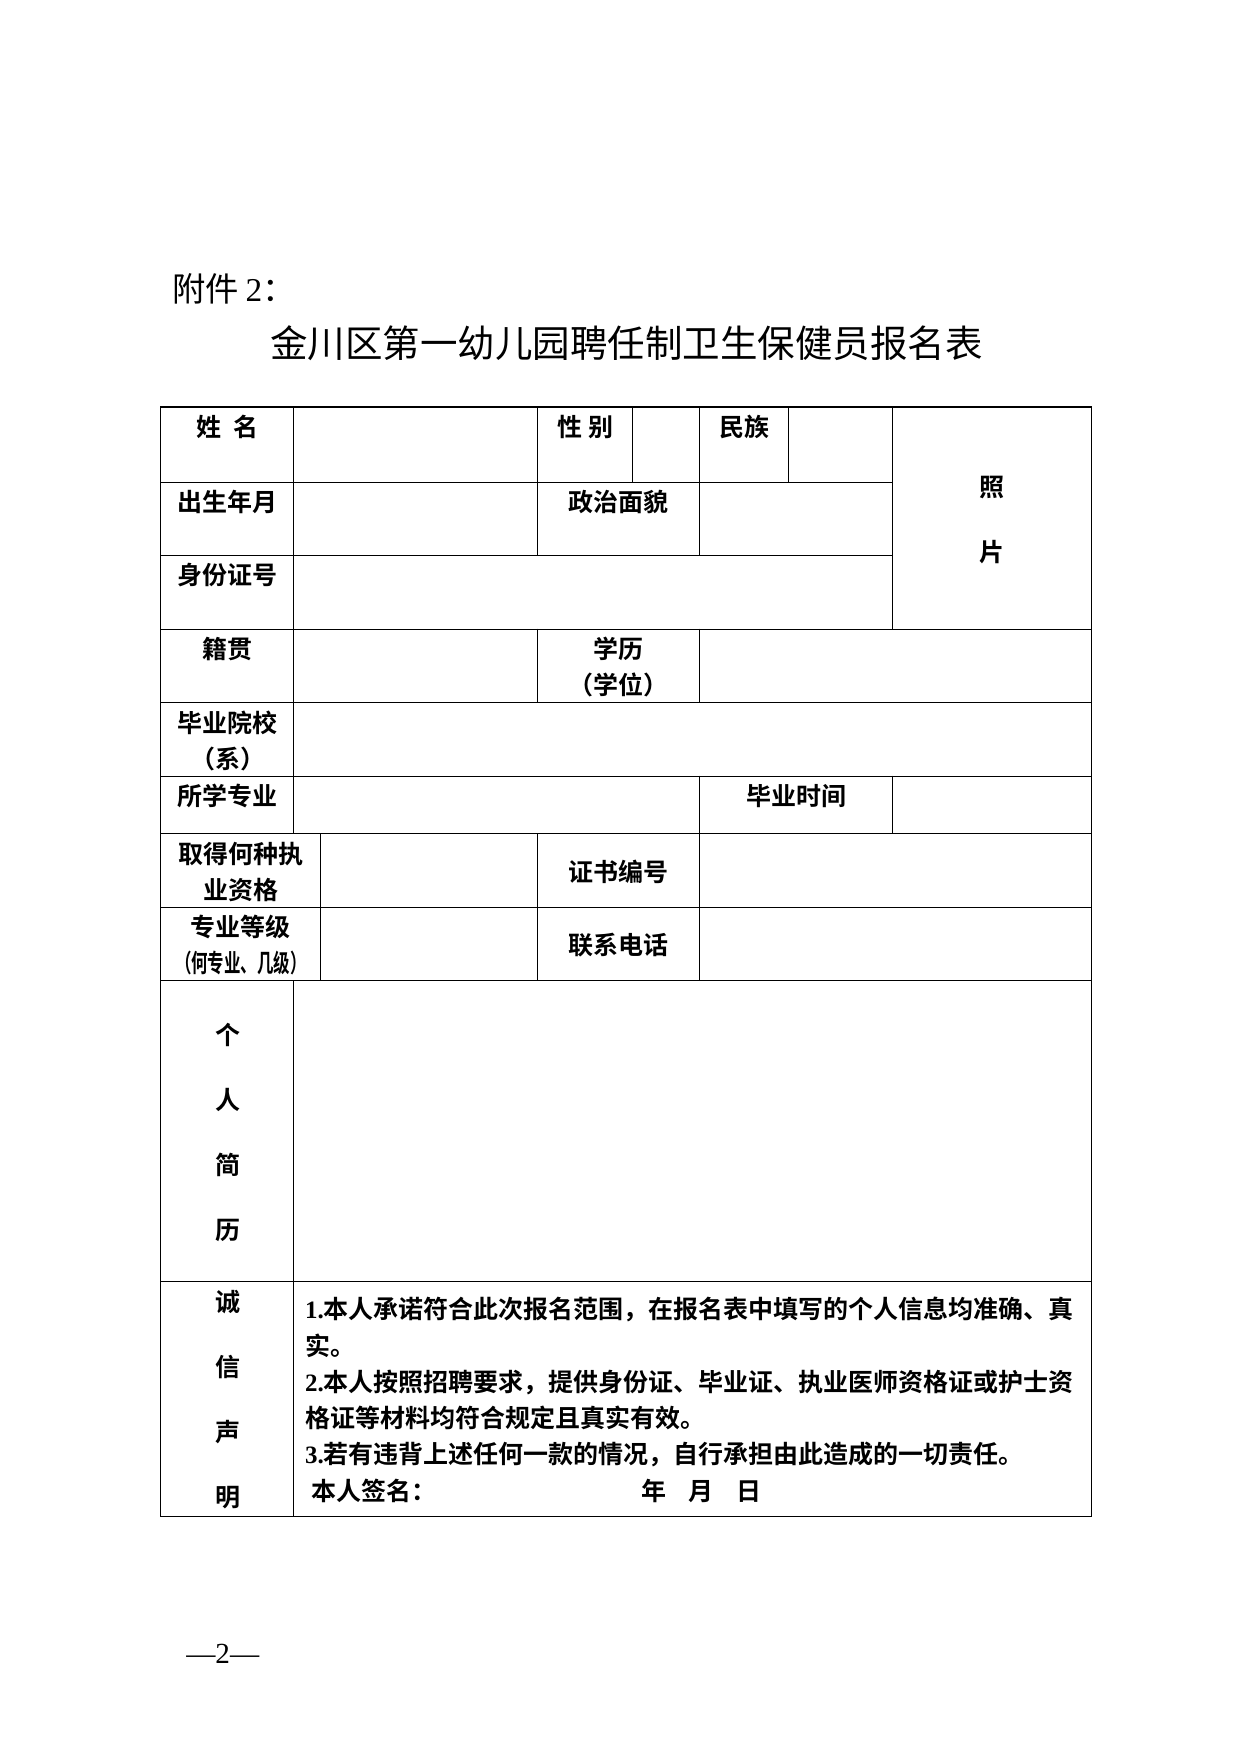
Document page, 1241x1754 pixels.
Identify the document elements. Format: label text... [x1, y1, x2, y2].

table_cell 籍贯 [161, 630, 293, 702]
table_cell 民族 [700, 408, 788, 482]
table_cell 出生年月 [161, 483, 293, 555]
table_cell [294, 408, 537, 482]
table_cell 政治面貌 [538, 483, 699, 555]
table_cell 取得何种执业资格 [161, 834, 320, 907]
table_cell 专业等级 （何专业、几级） [161, 908, 320, 980]
table_cell [294, 703, 1091, 776]
table_header 附件2： 金川区第一幼儿园聘任制卫生保健员报名表 [161, 256, 1091, 406]
table_cell 所学专业 [161, 777, 293, 833]
table_cell 身份证号 [161, 556, 293, 628]
table_cell [700, 834, 1091, 907]
table_cell 照 片 [893, 408, 1091, 628]
table_cell 性 别 [538, 408, 632, 482]
table_cell [321, 834, 537, 907]
table_cell [789, 408, 892, 482]
table_cell [700, 630, 1091, 702]
table_cell 毕业院校（系） [161, 703, 293, 776]
table_cell [294, 630, 537, 702]
table_cell 毕业时间 [700, 777, 892, 833]
table_cell [294, 777, 699, 833]
table_cell 1.本人承诺符合此次报名范围，在报名表中填写的个人信息均准确、真实。 2.本人按照招聘要求，提供身份证、毕业证、执业医师资格证或护士资格证等材料均符合规定且真实有效。 3.若有违背上述任何一款的情况，自行承担由此造成的一切责任。 本人签名： 年 月 日 [294, 1282, 1091, 1516]
table_cell [700, 908, 1091, 980]
table_cell 诚 信 声 明 [161, 1282, 293, 1516]
table_cell 姓 名 [161, 408, 293, 482]
table_cell 联系电话 [538, 908, 699, 980]
table_cell 证书编号 [538, 834, 699, 907]
table_cell 学历 （学位） [538, 630, 699, 702]
table_cell [893, 777, 1091, 833]
table_cell [294, 483, 537, 555]
table_cell [294, 556, 892, 628]
table_cell [633, 408, 699, 482]
table_cell [700, 483, 892, 555]
table_cell [294, 981, 1091, 1281]
table_cell 个 人 简 历 [161, 981, 293, 1281]
table_cell [321, 908, 537, 980]
